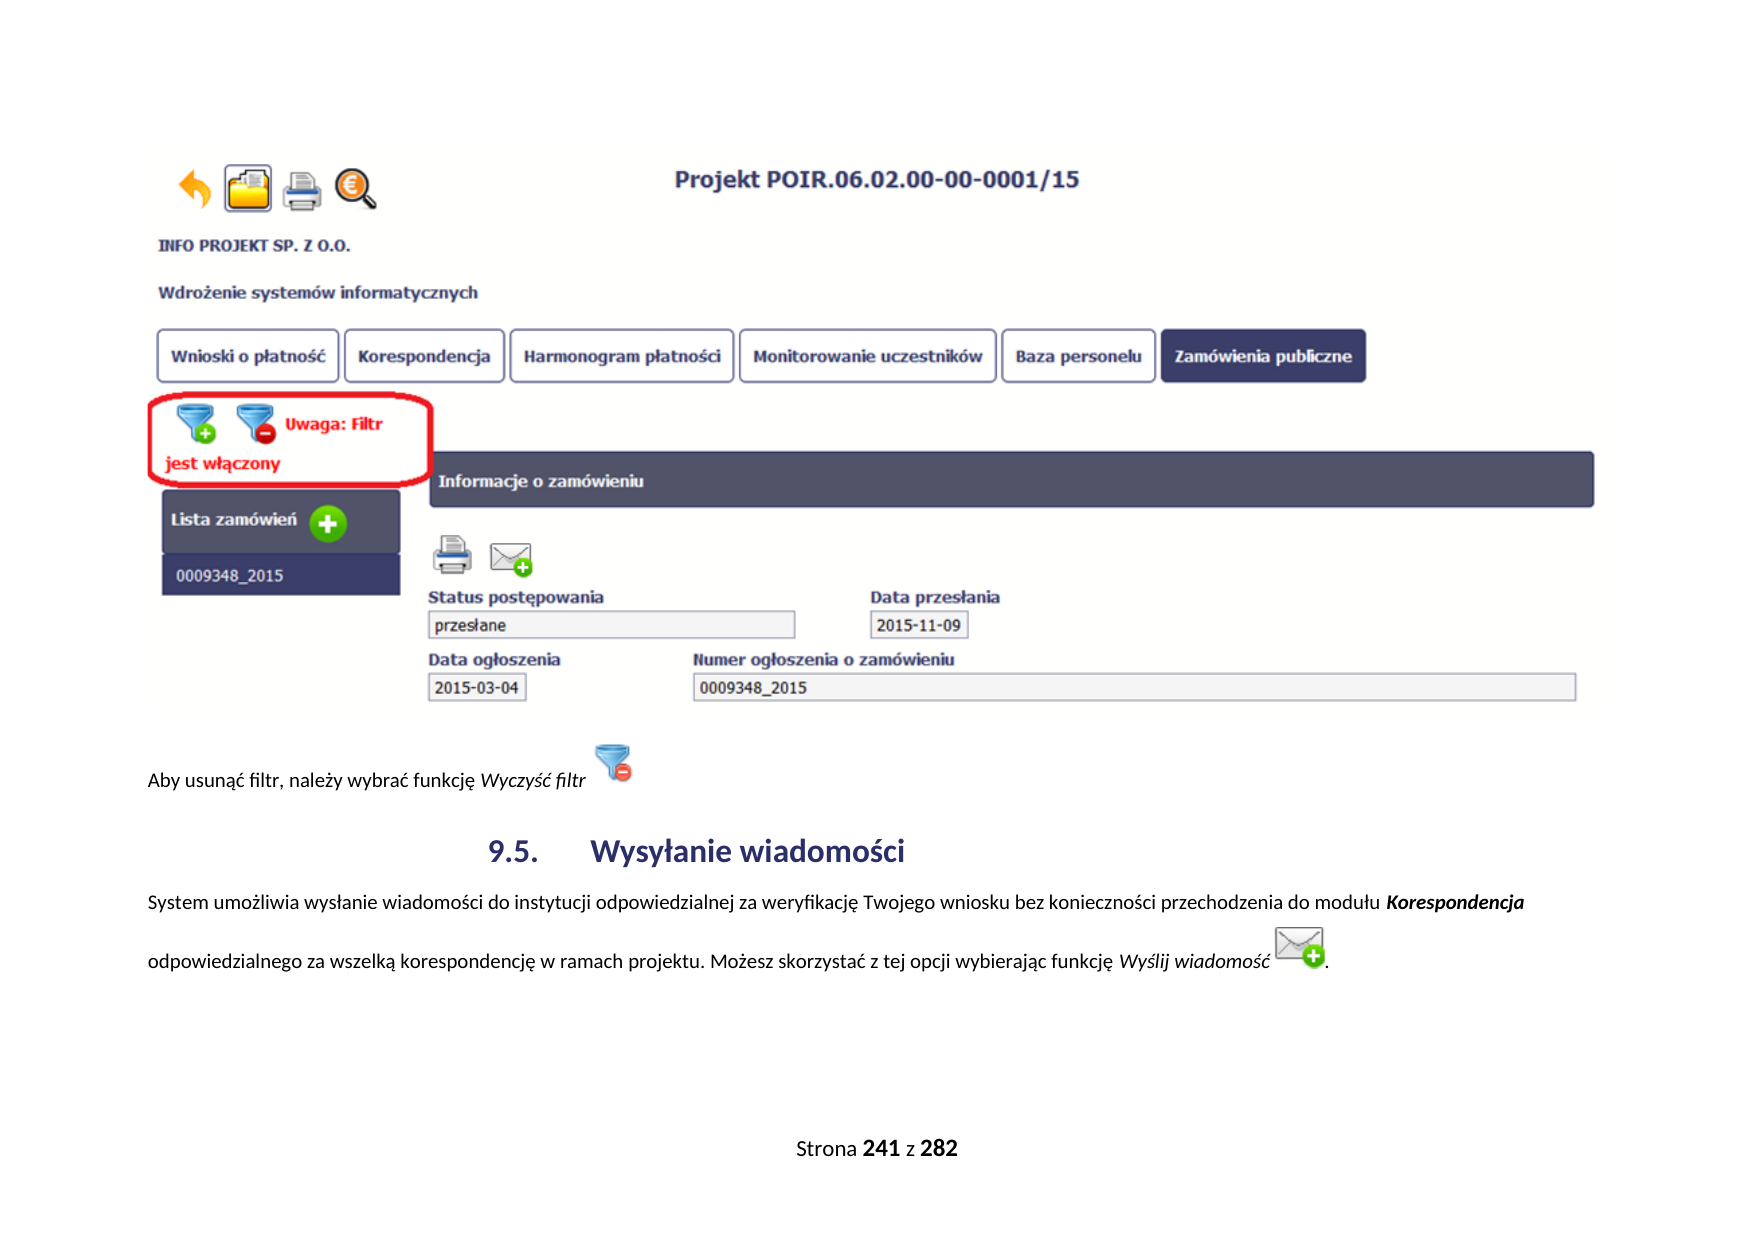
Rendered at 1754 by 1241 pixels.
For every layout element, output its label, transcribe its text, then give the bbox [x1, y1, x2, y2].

picture [147, 147, 1607, 714]
picture [1274, 927, 1325, 969]
picture [590, 740, 636, 788]
text Aby usunąć filtr, należy wybrać funkcję Wyczyść filtr [148, 740, 1606, 792]
subtitle Wysyłanie wiadomości [487, 830, 1606, 871]
text System umożliwia wysłanie wiadomości do instytucji odpowiedzialnej za weryfikację Twojego wniosku bez konieczności przechodzenia do modułu Korespondencja odpowiedzialnego za wszelką korespondencję w ramach projektu. Możesz skorzystać z tej opcji wybierając funkcję Wyślij wiadomość . [148, 889, 1606, 973]
